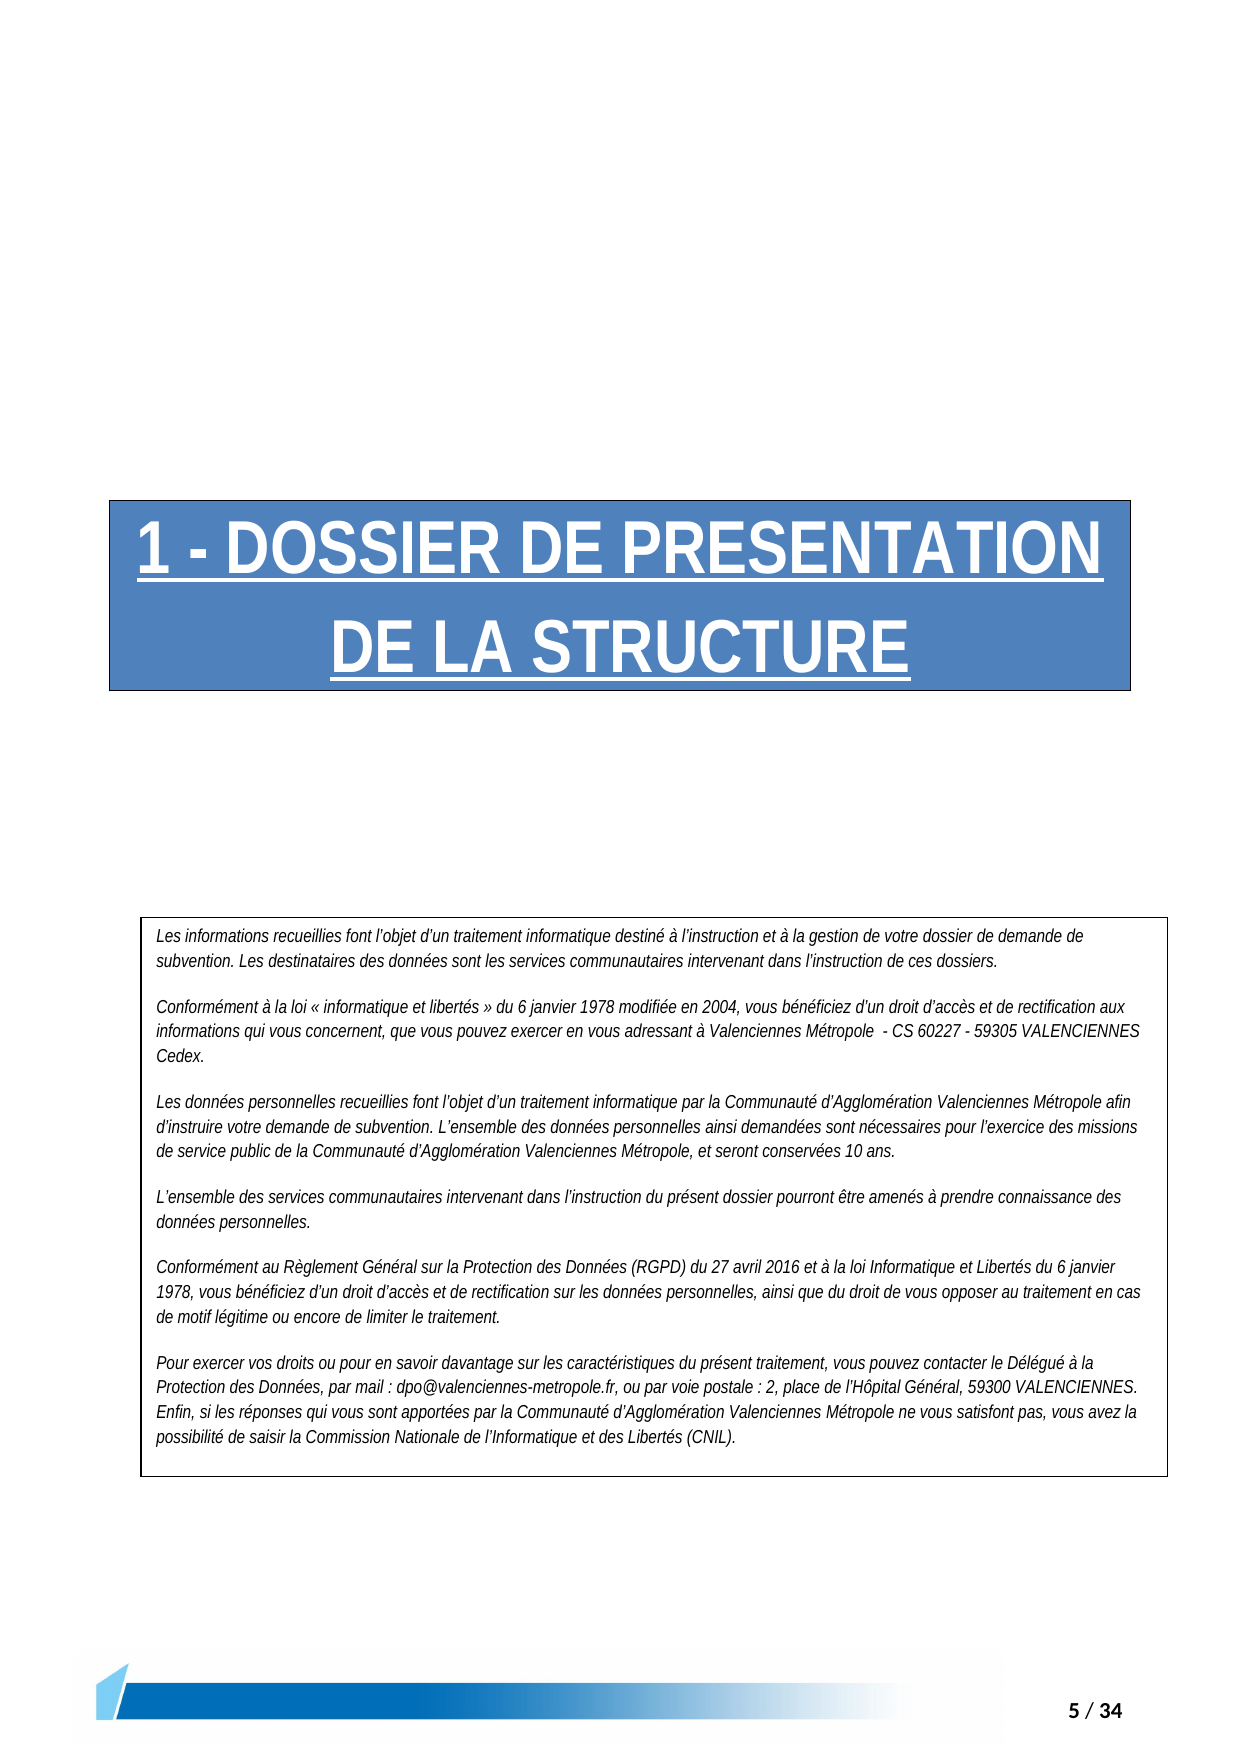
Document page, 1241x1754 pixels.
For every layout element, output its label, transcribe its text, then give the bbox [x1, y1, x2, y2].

picture [73, 1650, 1005, 1744]
list DE LA STRUCTURE [110, 599, 1130, 690]
list 1 - DOSSIER DE PRESENTATION [110, 501, 1130, 589]
